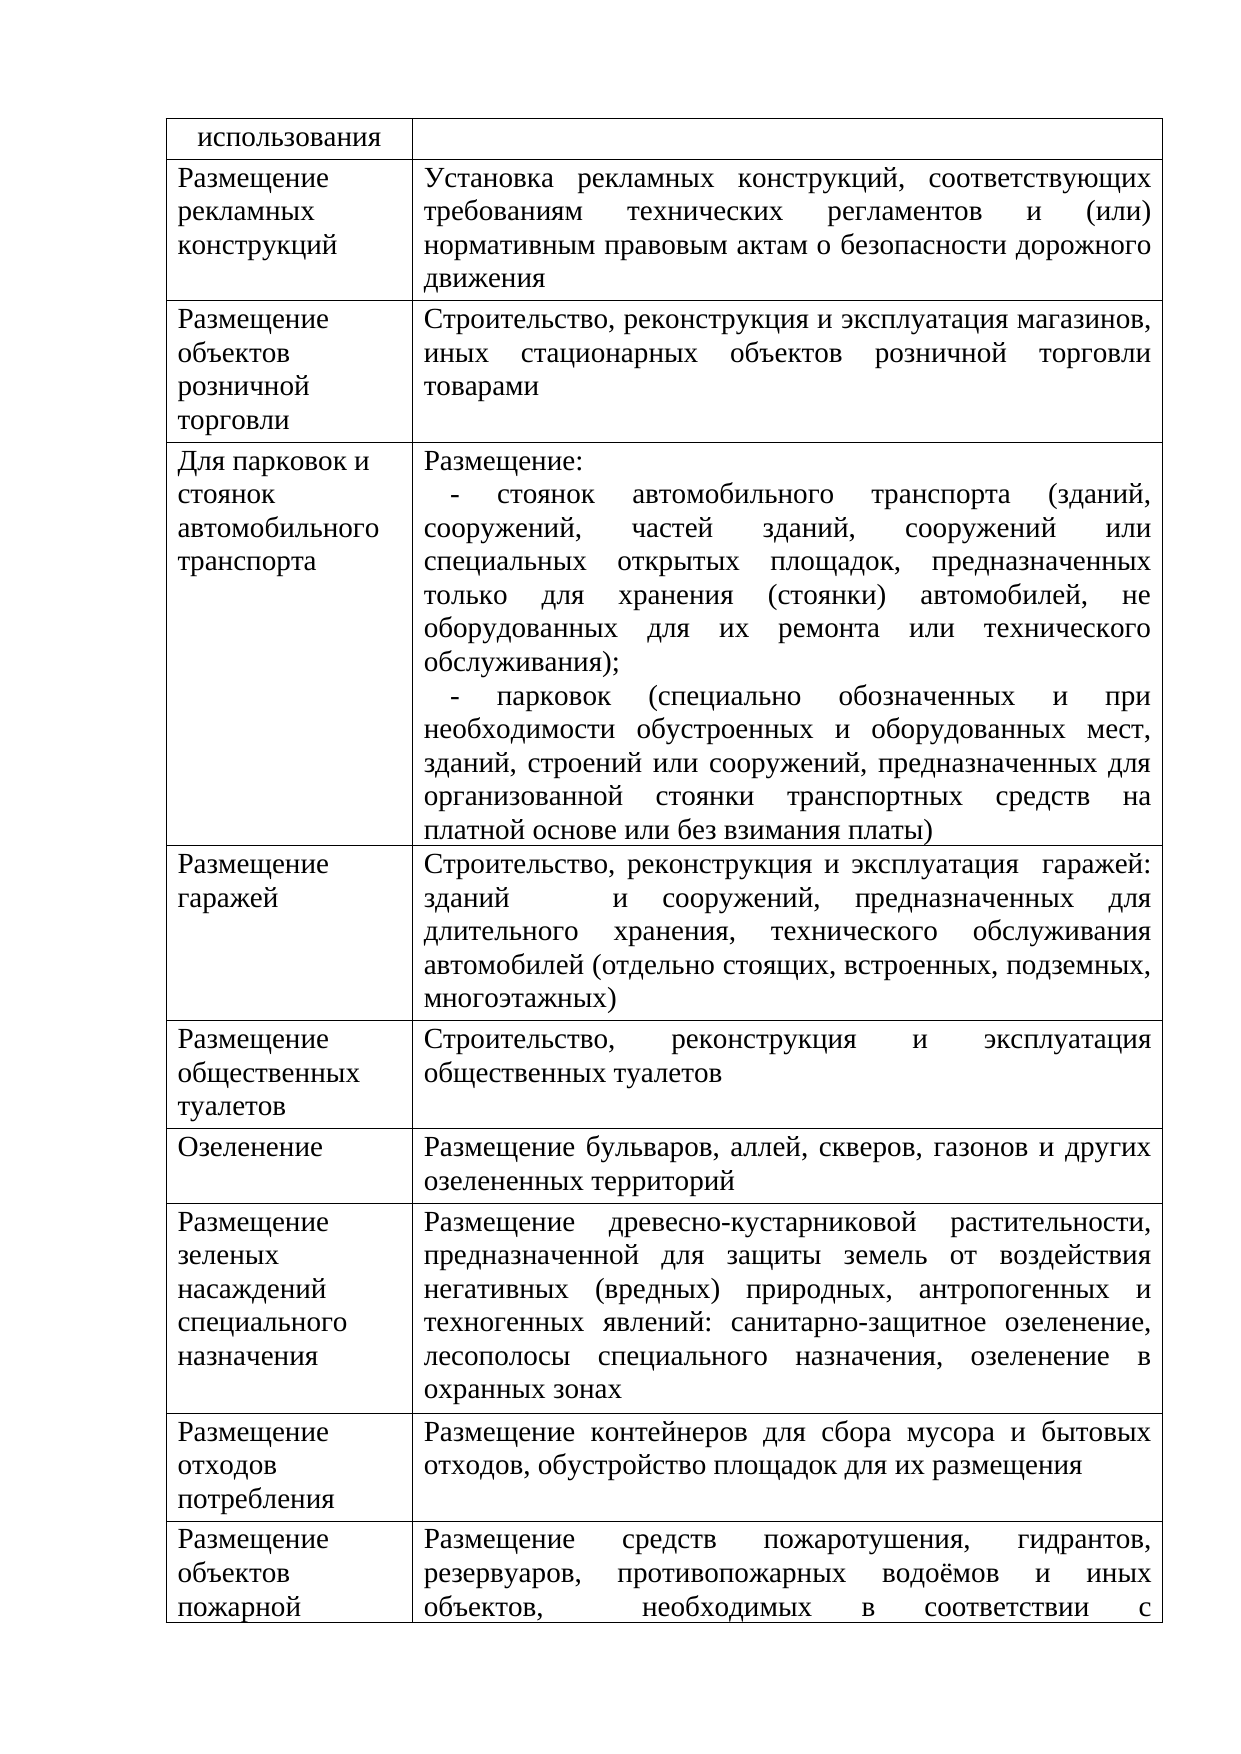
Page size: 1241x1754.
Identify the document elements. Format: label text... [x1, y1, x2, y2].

table_cell Размещение отходов потребления [167, 1414, 412, 1521]
table_cell Размещение рекламных конструкций [167, 160, 412, 300]
table_cell Размещение бульваров, аллей, скверов, газонов и других озелененных территорий [413, 1129, 1162, 1203]
table_cell Размещение зеленых насаждений специального назначения [167, 1204, 412, 1413]
table_cell Размещение гаражей [167, 846, 412, 1020]
table_cell Строительство, реконструкция и эксплуатация гаражей: зданий и сооружений, предназначенных для длительного хранения, технического обслуживания автомобилей (отдельно стоящих, встроенных, подземных, многоэтажных) [413, 846, 1162, 1020]
table_cell Озеленение [167, 1129, 412, 1203]
table_cell Строительство, реконструкция и эксплуатация общественных туалетов [413, 1021, 1162, 1128]
table_cell Размещение древесно-кустарниковой растительности, предназначенной для защиты земель от воздействия негативных (вредных) природных, антропогенных и техногенных явлений: санитарно-защитное озеленение, лесополосы специального назначения, озеленение в охранных зонах [413, 1204, 1162, 1413]
table_cell Размещение контейнеров для сбора мусора и бытовых отходов, обустройство площадок для их размещения [413, 1414, 1162, 1521]
table_cell Размещение: - стоянок автомобильного транспорта (зданий, сооружений, частей зданий, сооружений или специальных открытых площадок, предназначенных только для хранения (стоянки) автомобилей, не оборудованных для их ремонта или технического обслуживания); - парковок (специально обозначенных и при необходимости обустроенных и оборудованных мест, зданий, строений или сооружений, предназначенных для организованной стоянки транспортных средств на платной основе или без взимания платы) [413, 443, 1162, 845]
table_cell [413, 1522, 1162, 1622]
table_cell Установка рекламных конструкций, соответствующих требованиям технических регламентов и (или) нормативным правовым актам о безопасности дорожного движения [413, 160, 1162, 300]
table_cell Для парковок и стоянок автомобильного транспорта [167, 443, 412, 845]
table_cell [167, 1522, 412, 1622]
table_cell Строительство, реконструкция и эксплуатация магазинов, иных стационарных объектов розничной торговли товарами [413, 301, 1162, 442]
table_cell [413, 119, 1162, 159]
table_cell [167, 119, 412, 159]
table_cell Размещение объектов розничной торговли [167, 301, 412, 442]
table_cell Размещение общественных туалетов [167, 1021, 412, 1128]
